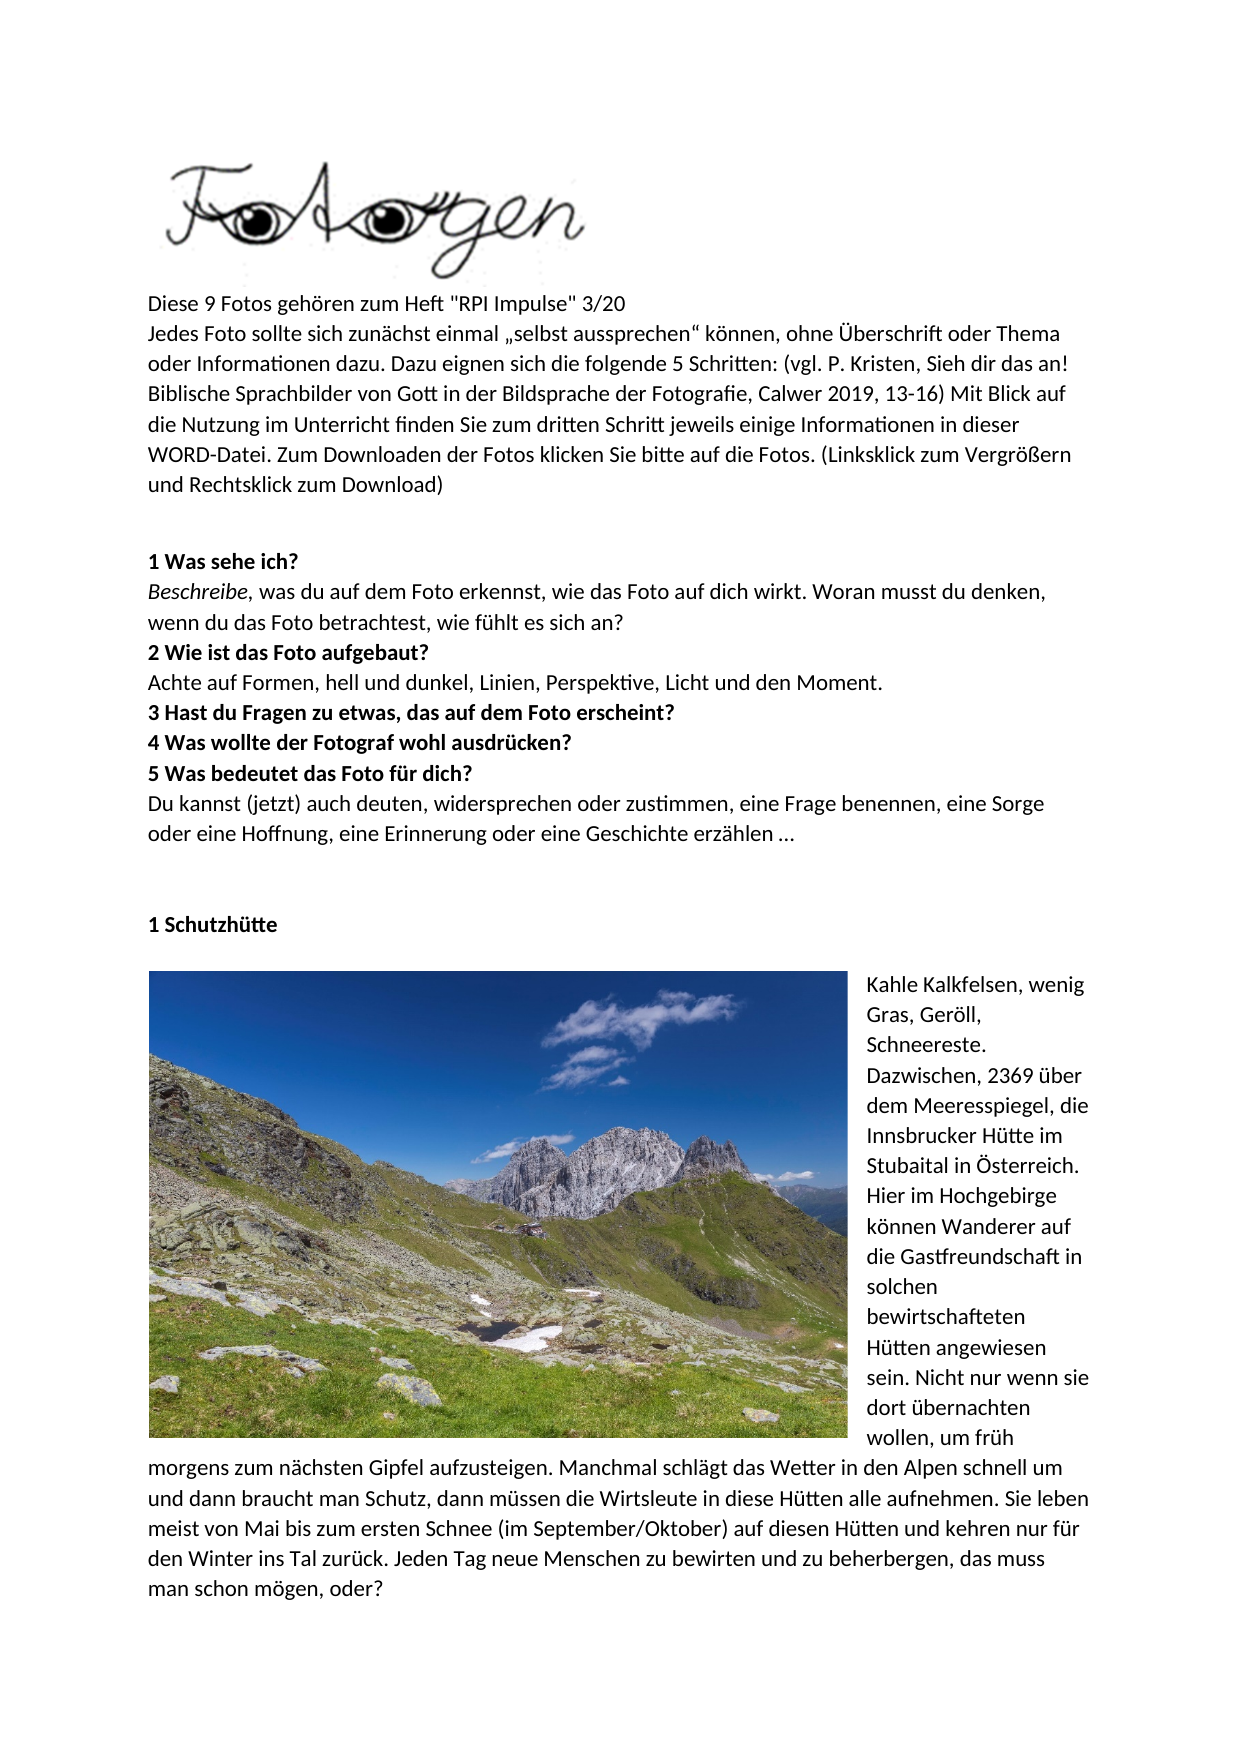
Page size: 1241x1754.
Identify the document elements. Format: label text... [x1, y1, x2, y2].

text Jedes Foto sollte sich zunächst einmal „selbst aussprechen“ können, ohne Überschrift oder Thema oder Informationen dazu. Dazu eignen sich die folgende 5 Schritten: (vgl. P. Kristen, Sieh dir das an! Biblische Sprachbilder von Gott in der Bildsprache der Fotografie, Calwer 2019, 13-16) Mit Blick auf die Nutzung im Unterricht finden Sie zum dritten Schritt jeweils einige Informationen in dieser WORD-Datei. Zum Downloaden der Fotos klicken Sie bitte auf die Fotos. (Linksklick zum Vergrößern und Rechtsklick zum Download) [148, 319, 1093, 498]
picture [147, 971, 847, 1437]
text 3 Hast du Fragen zu etwas, das auf dem Foto erscheint? [148, 698, 1093, 726]
text 2 Wie ist das Foto aufgebaut? [148, 638, 1093, 666]
text Du kannst (jetzt) auch deuten, widersprechen oder zustimmen, eine Frage benennen, eine Sorge oder eine Hoffnung, eine Erinnerung oder eine Geschichte erzählen … [148, 789, 1093, 847]
text 5 Was bedeutet das Foto für dich? [148, 759, 1093, 787]
text Beschreibe, was du auf dem Foto erkennst, wie das Foto auf dich wirkt. Woran musst du denken, wenn du das Foto betrachtest, wie fühlt es sich an? [148, 577, 1093, 636]
text 1 Schutzhütte [148, 910, 1093, 938]
text Diese 9 Fotos gehören zum Heft "RPI Impulse" 3/20 [148, 289, 1093, 317]
picture [147, 147, 595, 287]
text 1 Was sehe ich? [148, 547, 1093, 575]
text 4 Was wollte der Fotograf wohl ausdrücken? [148, 728, 1093, 756]
text Achte auf Formen, hell und dunkel, Linien, Perspektive, Licht und den Moment. [148, 668, 1093, 696]
